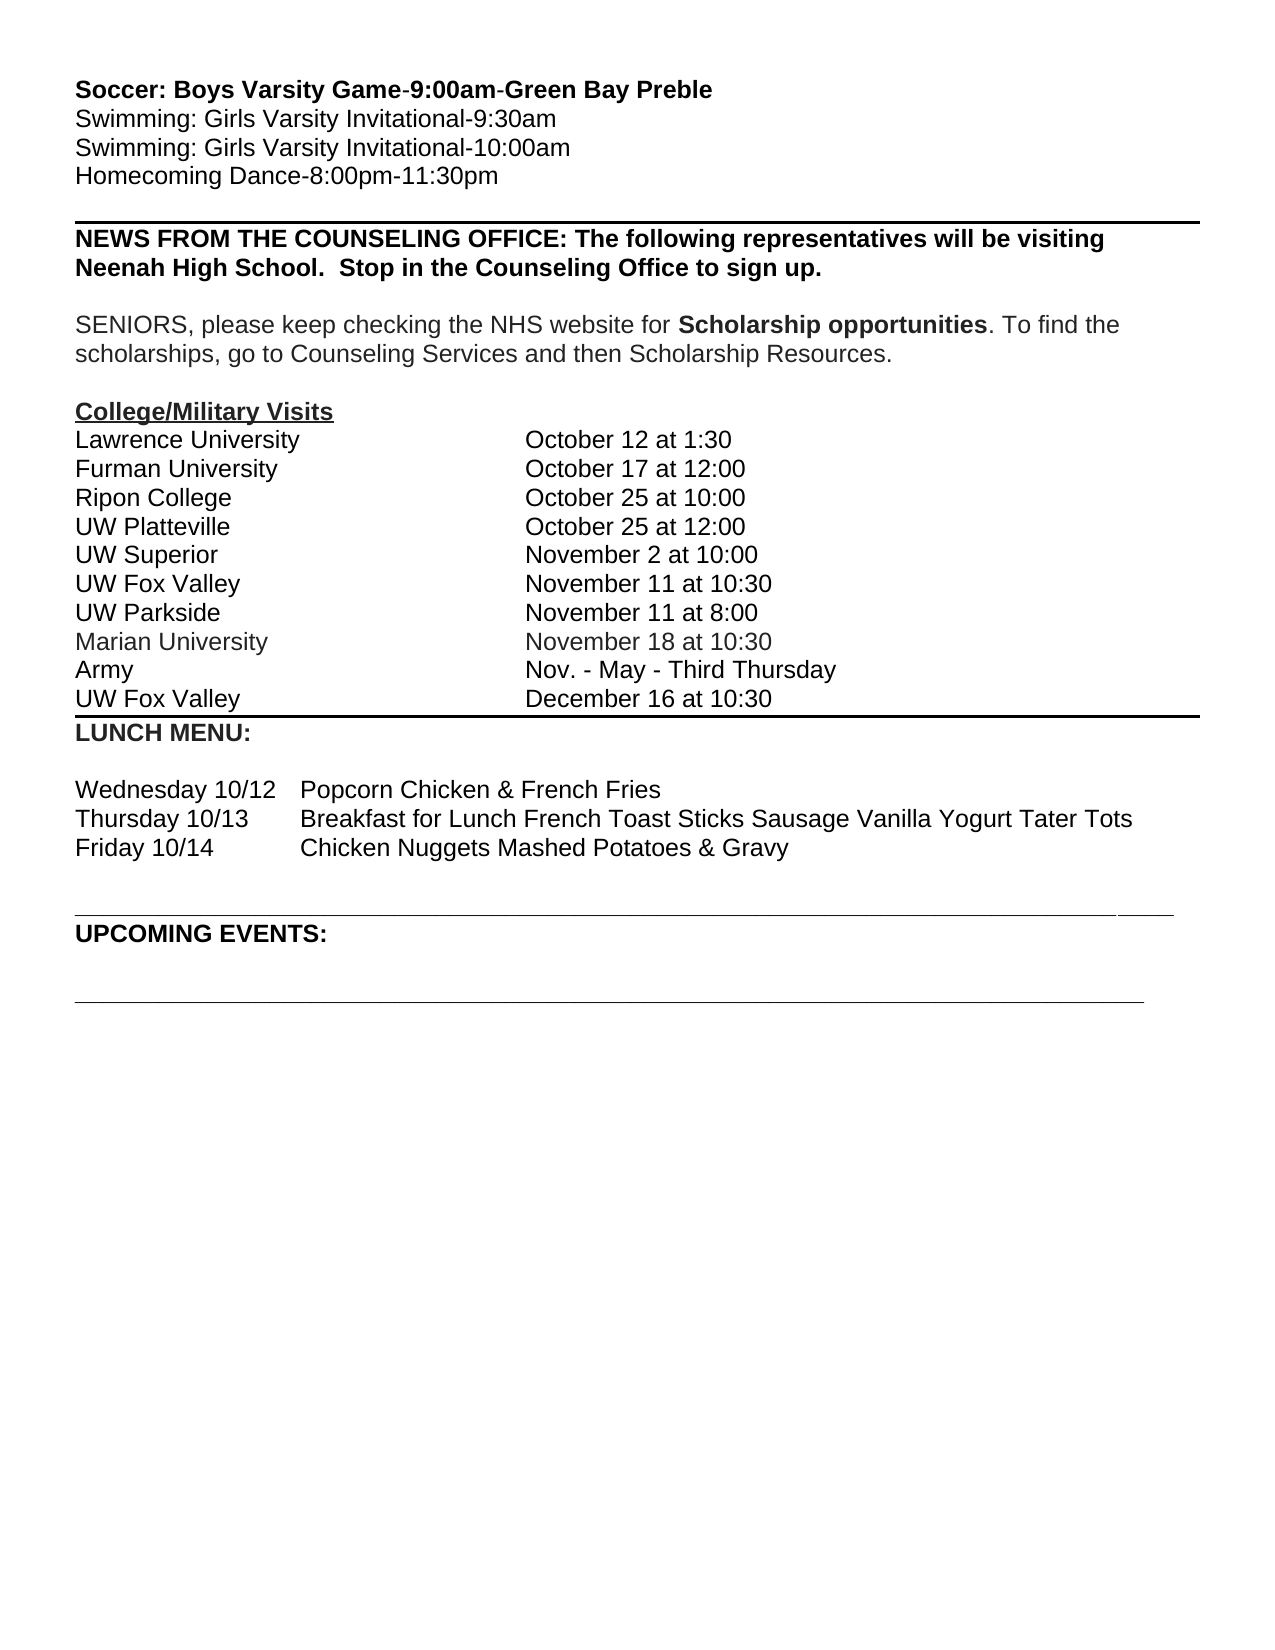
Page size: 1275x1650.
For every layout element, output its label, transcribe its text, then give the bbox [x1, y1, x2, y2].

text Army Nov. - May - Third Thursday [75, 655, 1200, 684]
text Ripon College October 25 at 10:00 [75, 483, 1200, 511]
text Lawrence University October 12 at 1:30 [75, 425, 1200, 454]
text _______________________________________________________________________________ [75, 890, 1200, 919]
text Soccer: Boys Varsity Game-9:00am-Green Bay Preble [75, 75, 1200, 104]
text UW Superior November 2 at 10:00 [75, 540, 1200, 569]
text UW Fox Valley November 11 at 10:30 [75, 569, 1200, 598]
text Swimming: Girls Varsity Invitational-10:00am [75, 132, 1200, 161]
text UPCOMING EVENTS: [75, 919, 1200, 948]
text College/Military Visits [75, 396, 1200, 425]
text Furman University October 17 at 12:00 [75, 454, 1200, 483]
text UW Parkside November 11 at 8:00 [75, 598, 1200, 626]
text UW Fox Valley December 16 at 10:30 [75, 684, 1200, 715]
text LUNCH MENU: [75, 718, 1200, 747]
text Homecoming Dance-8:00pm-11:30pm [75, 161, 1200, 190]
text UW Platteville October 25 at 12:00 [75, 511, 1200, 540]
text SENIORS, please keep checking the NHS website for Scholarship opportunities. To find the scholarships, go to Counseling Services and then Scholarship Resources. [894, 310, 1200, 368]
text Swimming: Girls Varsity Invitational-9:30am [75, 104, 1200, 132]
text Thursday 10/13 Breakfast for Lunch French Toast Sticks Sausage Vanilla Yogurt Tater Tots [75, 804, 1200, 833]
text Wednesday 10/12 Popcorn Chicken & French Fries [75, 775, 1200, 804]
text Friday 10/14 Chicken Nuggets Mashed Potatoes & Gravy [75, 833, 1200, 862]
text _____________________________________________________________________________ [75, 977, 1200, 1005]
text Marian University November 18 at 10:30 [75, 626, 1200, 655]
text NEWS FROM THE COUNSELING OFFICE: The following representatives will be visiting Neenah High School. Stop in the Counseling Office to sign up. [75, 224, 1200, 281]
